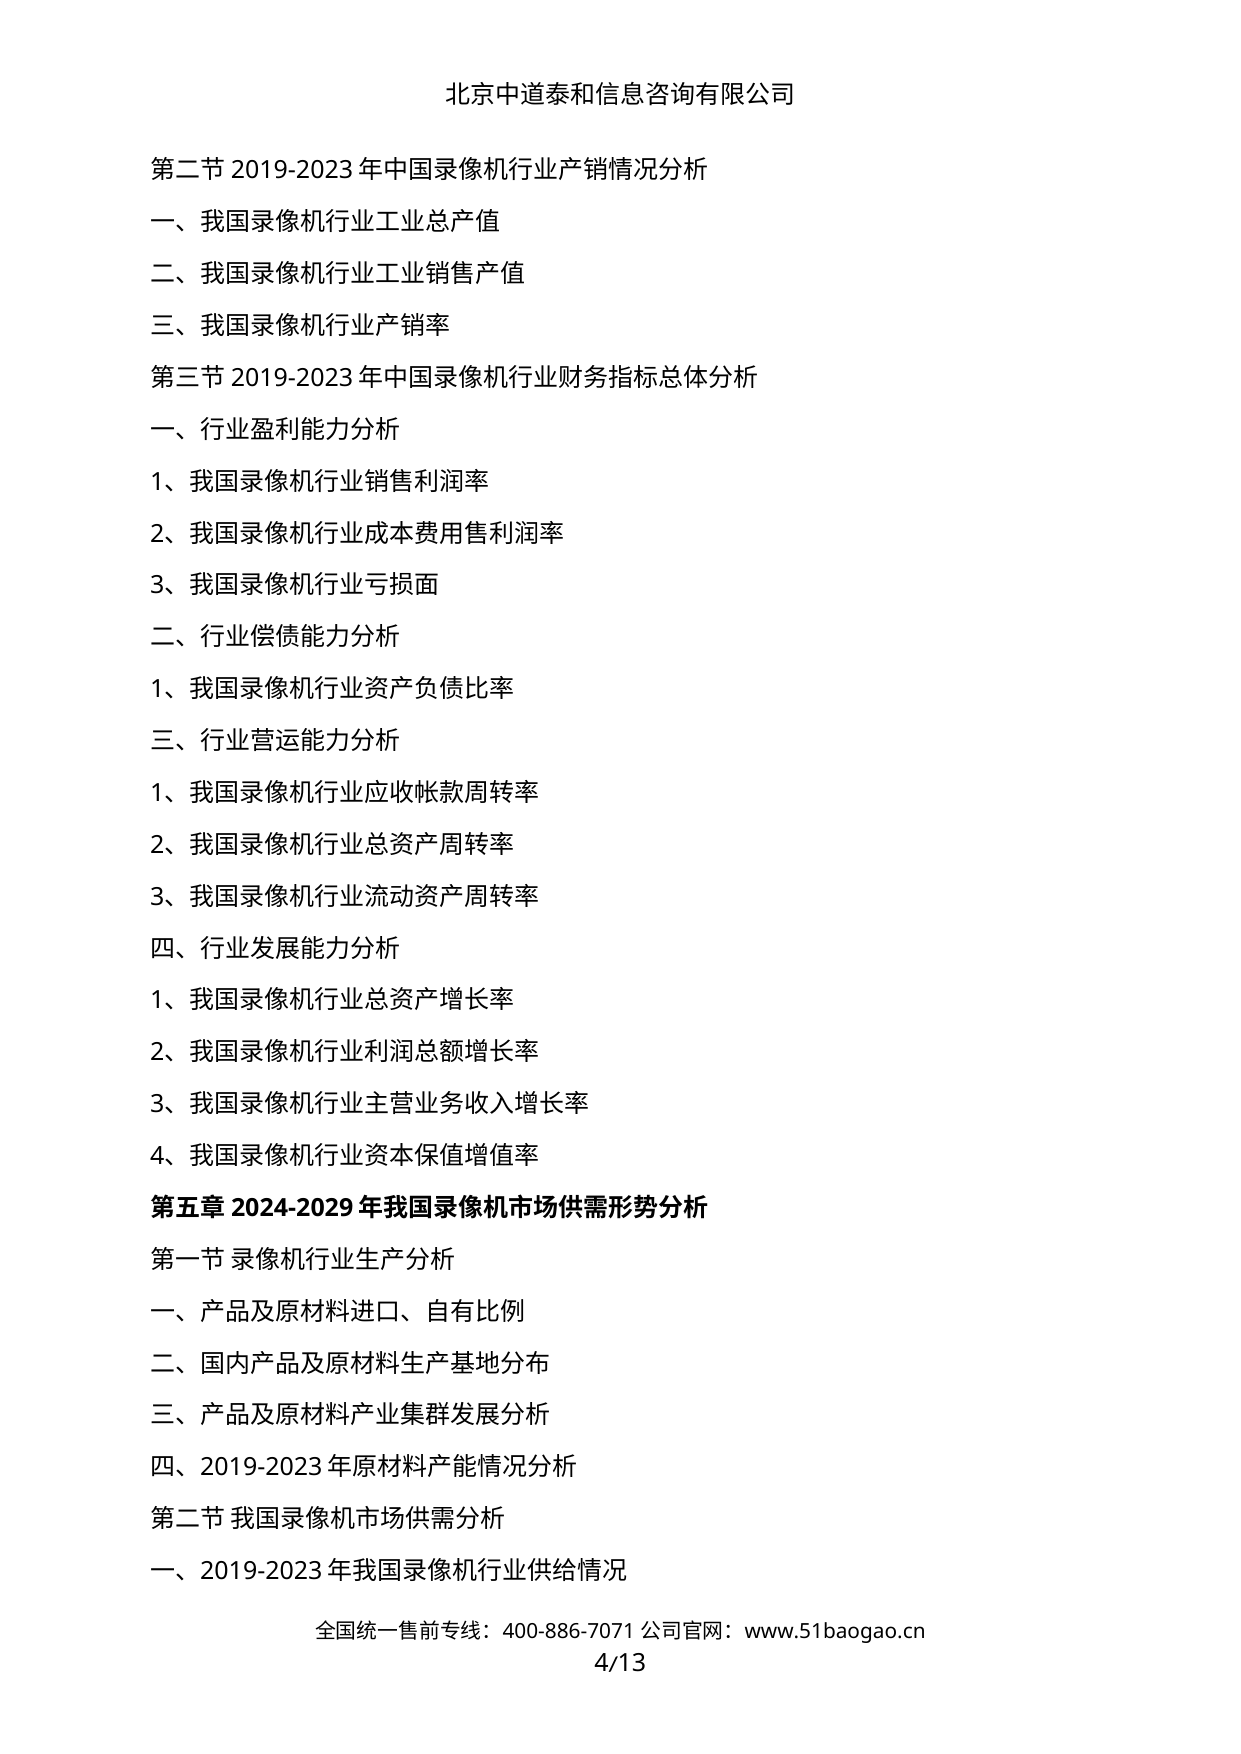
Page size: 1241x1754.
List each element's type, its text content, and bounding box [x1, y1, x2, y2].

text 一、行业盈利能力分析 [150, 409, 1090, 446]
text 3、我国录像机行业流动资产周转率 [150, 876, 1090, 912]
text 1、我国录像机行业总资产增长率 [150, 980, 1090, 1016]
text 二、我国录像机行业工业销售产值 [150, 254, 1090, 290]
text 第二节 我国录像机市场供需分析 [150, 1499, 1090, 1535]
text 1、我国录像机行业资产负债比率 [150, 669, 1090, 705]
text 4、我国录像机行业资本保值增值率 [150, 1136, 1090, 1172]
text 1、我国录像机行业销售利润率 [150, 461, 1090, 497]
text 2、我国录像机行业成本费用售利润率 [150, 513, 1090, 549]
text 三、行业营运能力分析 [150, 721, 1090, 757]
text 四、2019-2023年原材料产能情况分析 [150, 1447, 1090, 1483]
text 一、2019-2023年我国录像机行业供给情况 [150, 1551, 1090, 1587]
text 第五章 2024-2029年我国录像机市场供需形势分析 [150, 1187, 1090, 1224]
text 一、我国录像机行业工业总产值 [150, 202, 1090, 238]
text 四、行业发展能力分析 [150, 928, 1090, 964]
text 2、我国录像机行业利润总额增长率 [150, 1032, 1090, 1068]
text 2、我国录像机行业总资产周转率 [150, 824, 1090, 861]
text 一、产品及原材料进口、自有比例 [150, 1291, 1090, 1327]
text 第一节 录像机行业生产分析 [150, 1239, 1090, 1276]
text 三、产品及原材料产业集群发展分析 [150, 1395, 1090, 1431]
text 3、我国录像机行业主营业务收入增长率 [150, 1084, 1090, 1120]
text 第三节 2019-2023年中国录像机行业财务指标总体分析 [150, 357, 1090, 394]
text 三、我国录像机行业产销率 [150, 306, 1090, 342]
text 二、国内产品及原材料生产基地分布 [150, 1343, 1090, 1379]
text 1、我国录像机行业应收帐款周转率 [150, 772, 1090, 809]
text 第二节 2019-2023年中国录像机行业产销情况分析 [150, 150, 1090, 186]
text 二、行业偿债能力分析 [150, 617, 1090, 653]
text 3、我国录像机行业亏损面 [150, 565, 1090, 601]
